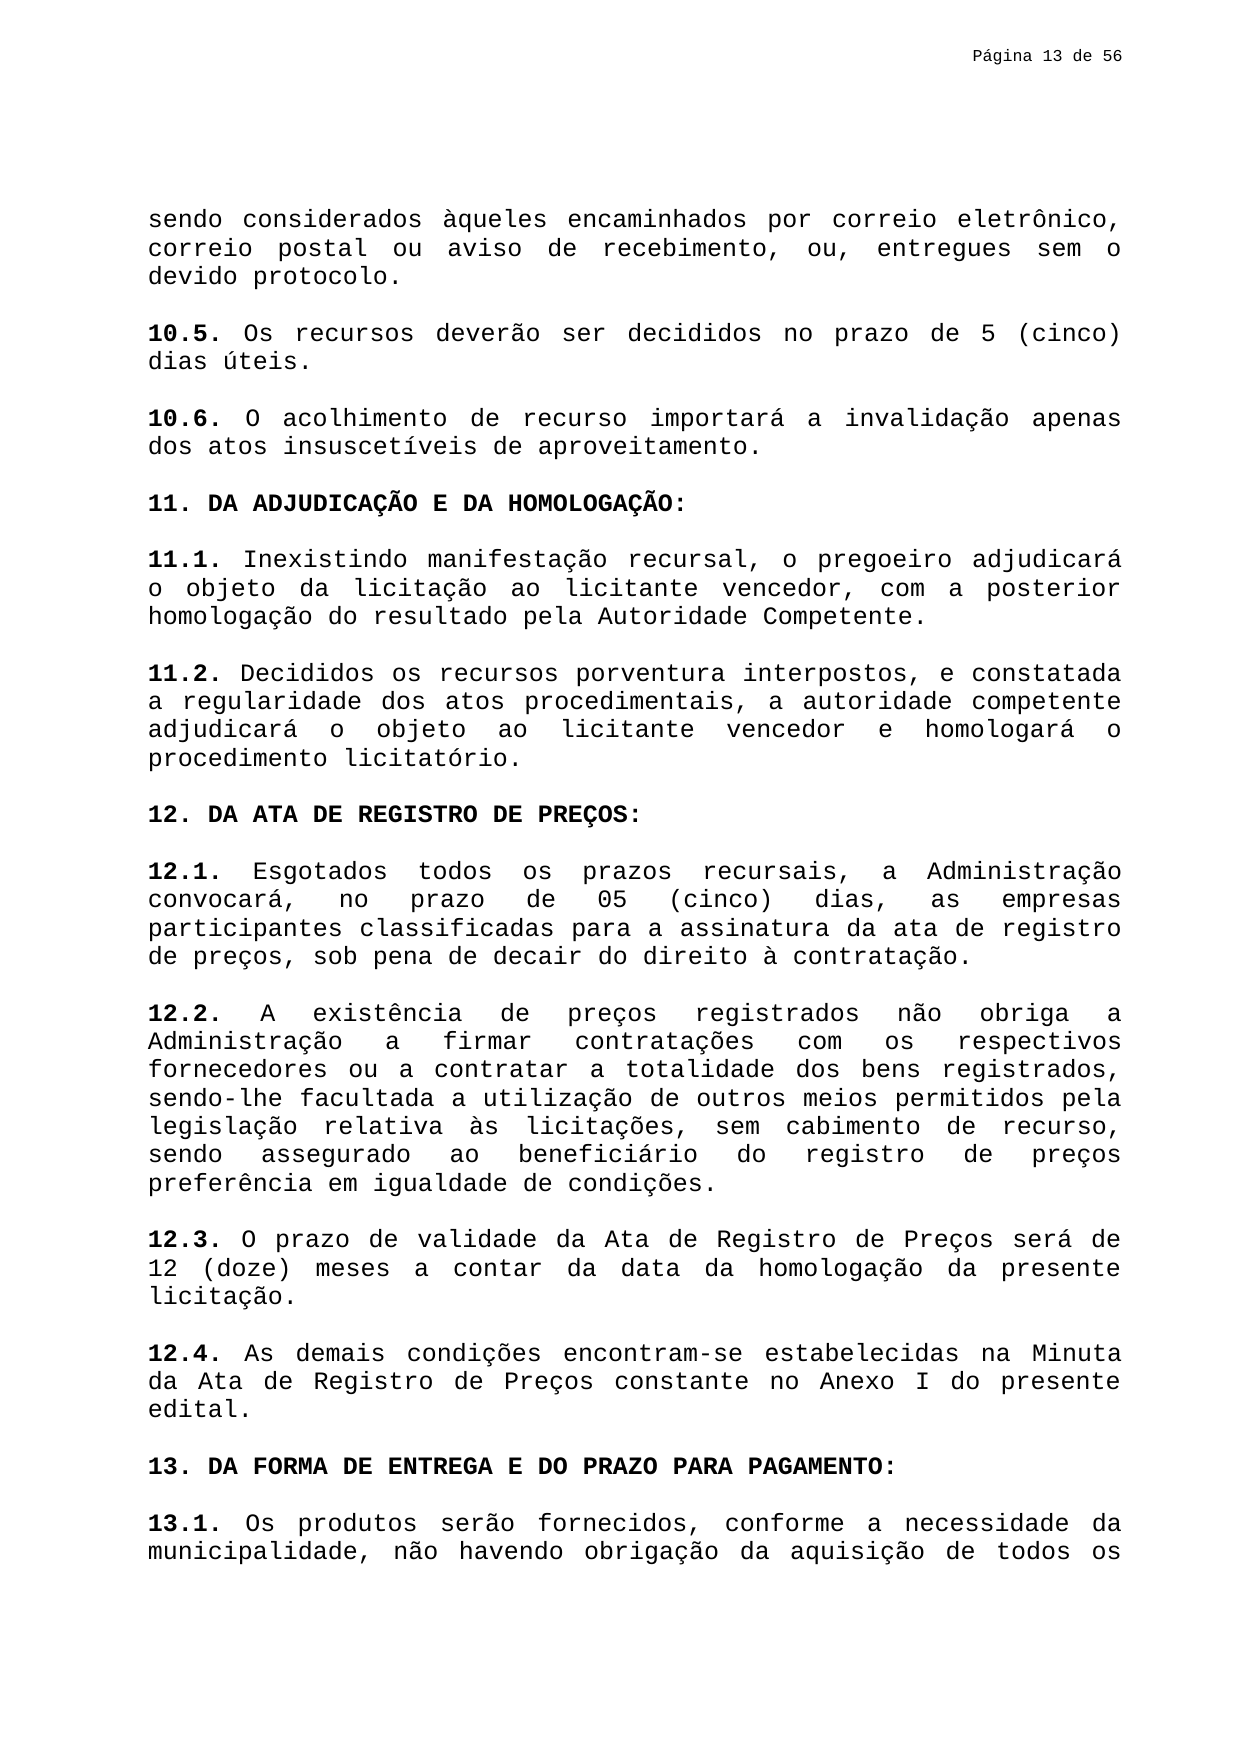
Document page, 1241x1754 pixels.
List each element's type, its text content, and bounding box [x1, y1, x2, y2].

text 12.3. O prazo de validade da Ata de Registro de Preços será de 12 (doze) meses a contar da data da homologação da presente licitação. [148, 1227, 1122, 1312]
text 11.1. Inexistindo manifestação recursal, o pregoeiro adjudicará o objeto da licitação ao licitante vencedor, com a posterior homologação do resultado pela Autoridade Competente. [148, 547, 1122, 632]
text 12.2. A existência de preços registrados não obriga a Administração a firmar contratações com os respectivos fornecedores ou a contratar a totalidade dos bens registrados, sendo-lhe facultada a utilização de outros meios permitidos pela legislação relativa às licitações, sem cabimento de recurso, sendo assegurado ao beneficiário do registro de preços preferência em igualdade de condições. [148, 1000, 1122, 1198]
text 11.2. Decididos os recursos porventura interpostos, e constatada a regularidade dos atos procedimentais, a autoridade competente adjudicará o objeto ao licitante vencedor e homologará o procedimento licitatório. [148, 660, 1122, 773]
text 12.1. Esgotados todos os prazos recursais, a Administração convocará, no prazo de 05 (cinco) dias, as empresas participantes classificadas para a assinatura da ata de registro de preços, sob pena de decair do direito à contratação. [148, 858, 1122, 972]
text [148, 1510, 1122, 1567]
text 11. DA ADJUDICAÇÃO E DA HOMOLOGAÇÃO: [148, 490, 1122, 518]
text 12.4. As demais condições encontram-se estabelecidas na Minuta da Ata de Registro de Preços constante no Anexo I do presente edital. [148, 1340, 1122, 1425]
text 10.5. Os recursos deverão ser decididos no prazo de 5 (cinco) dias úteis. [148, 320, 1122, 377]
subtitle 13. DA FORMA DE ENTREGA E DO PRAZO PARA PAGAMENTO: [148, 1453, 1122, 1482]
text 12. DA ATA DE REGISTRO DE PREÇOS: [148, 802, 1122, 830]
text 10.6. O acolhimento de recurso importará a invalidação apenas dos atos insuscetíveis de aproveitamento. [148, 405, 1122, 462]
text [148, 207, 1122, 292]
